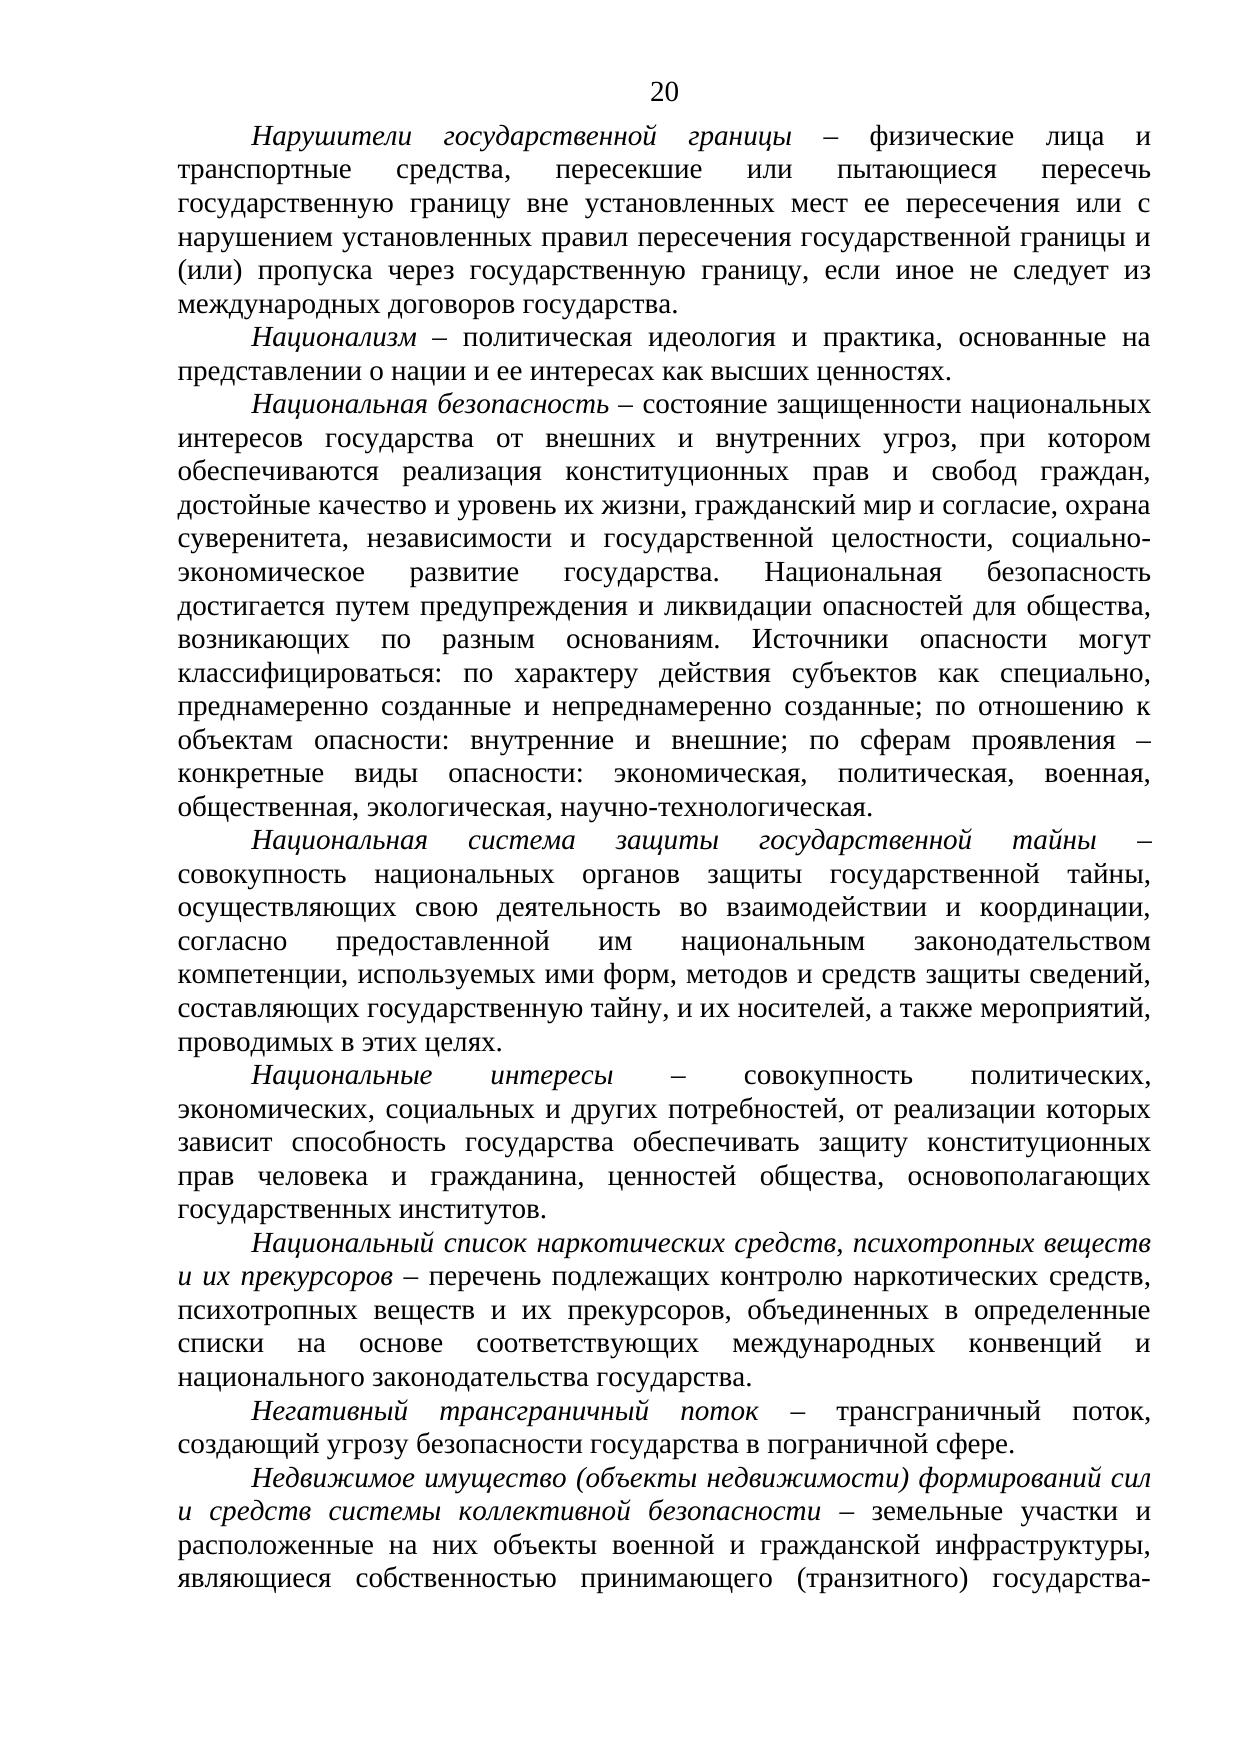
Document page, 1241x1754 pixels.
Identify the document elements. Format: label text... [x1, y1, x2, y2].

text Нарушители государственной границы – физические лица и транспортные средства, пересекшие или пытающиеся пересечь государственную границу вне установленных мест ее пересечения или с нарушением установленных правил пересечения государственной границы и (или) пропуска через государственную границу, если иное не следует из международных договоров государства. [177, 118, 1152, 319]
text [177, 1460, 1152, 1594]
text Национальная система защиты государственной тайны – совокупность национальных органов защиты государственной тайны, осуществляющих свою деятельность во взаимодействии и координации, согласно предоставленной им национальным законодательством компетенции, используемых ими форм, методов и средств защиты сведений, составляющих государственную тайну, и их носителей, а также мероприятий, проводимых в этих целях. [177, 822, 1152, 1057]
text Национальная безопасность – состояние защищенности национальных интересов государства от внешних и внутренних угроз, при котором обеспечиваются реализация конституционных прав и свобод граждан, достойные качество и уровень их жизни, гражданский мир и согласие, охрана суверенитета, независимости и государственной целостности, социально-экономическое развитие государства. Национальная безопасность достигается путем предупреждения и ликвидации опасностей для общества, возникающих по разным основаниям. Источники опасности могут классифицироваться: по характеру действия субъектов как специально, преднамеренно созданные и непреднамеренно созданные; по отношению к объектам опасности: внутренние и внешние; по сферам проявления – конкретные виды опасности: экономическая, политическая, военная, общественная, экологическая, научно-технологическая. [177, 386, 1152, 822]
text Негативный трансграничный поток – трансграничный поток, создающий угрозу безопасности государства в пограничной сфере. [177, 1393, 1152, 1460]
text Национализм – политическая идеология и практика, основанные на представлении о нации и ее интересах как высших ценностях. [177, 319, 1152, 386]
text Национальные интересы – совокупность политических, экономических, социальных и других потребностей, от реализации которых зависит способность государства обеспечивать защиту конституционных прав человека и гражданина, ценностей общества, основополагающих государственных институтов. [177, 1057, 1152, 1225]
text Национальный список наркотических средств, психотропных веществ и их прекурсоров – перечень подлежащих контролю наркотических средств, психотропных веществ и их прекурсоров, объединенных в определенные списки на основе соответствующих международных конвенций и национального законодательства государства. [177, 1225, 1152, 1393]
